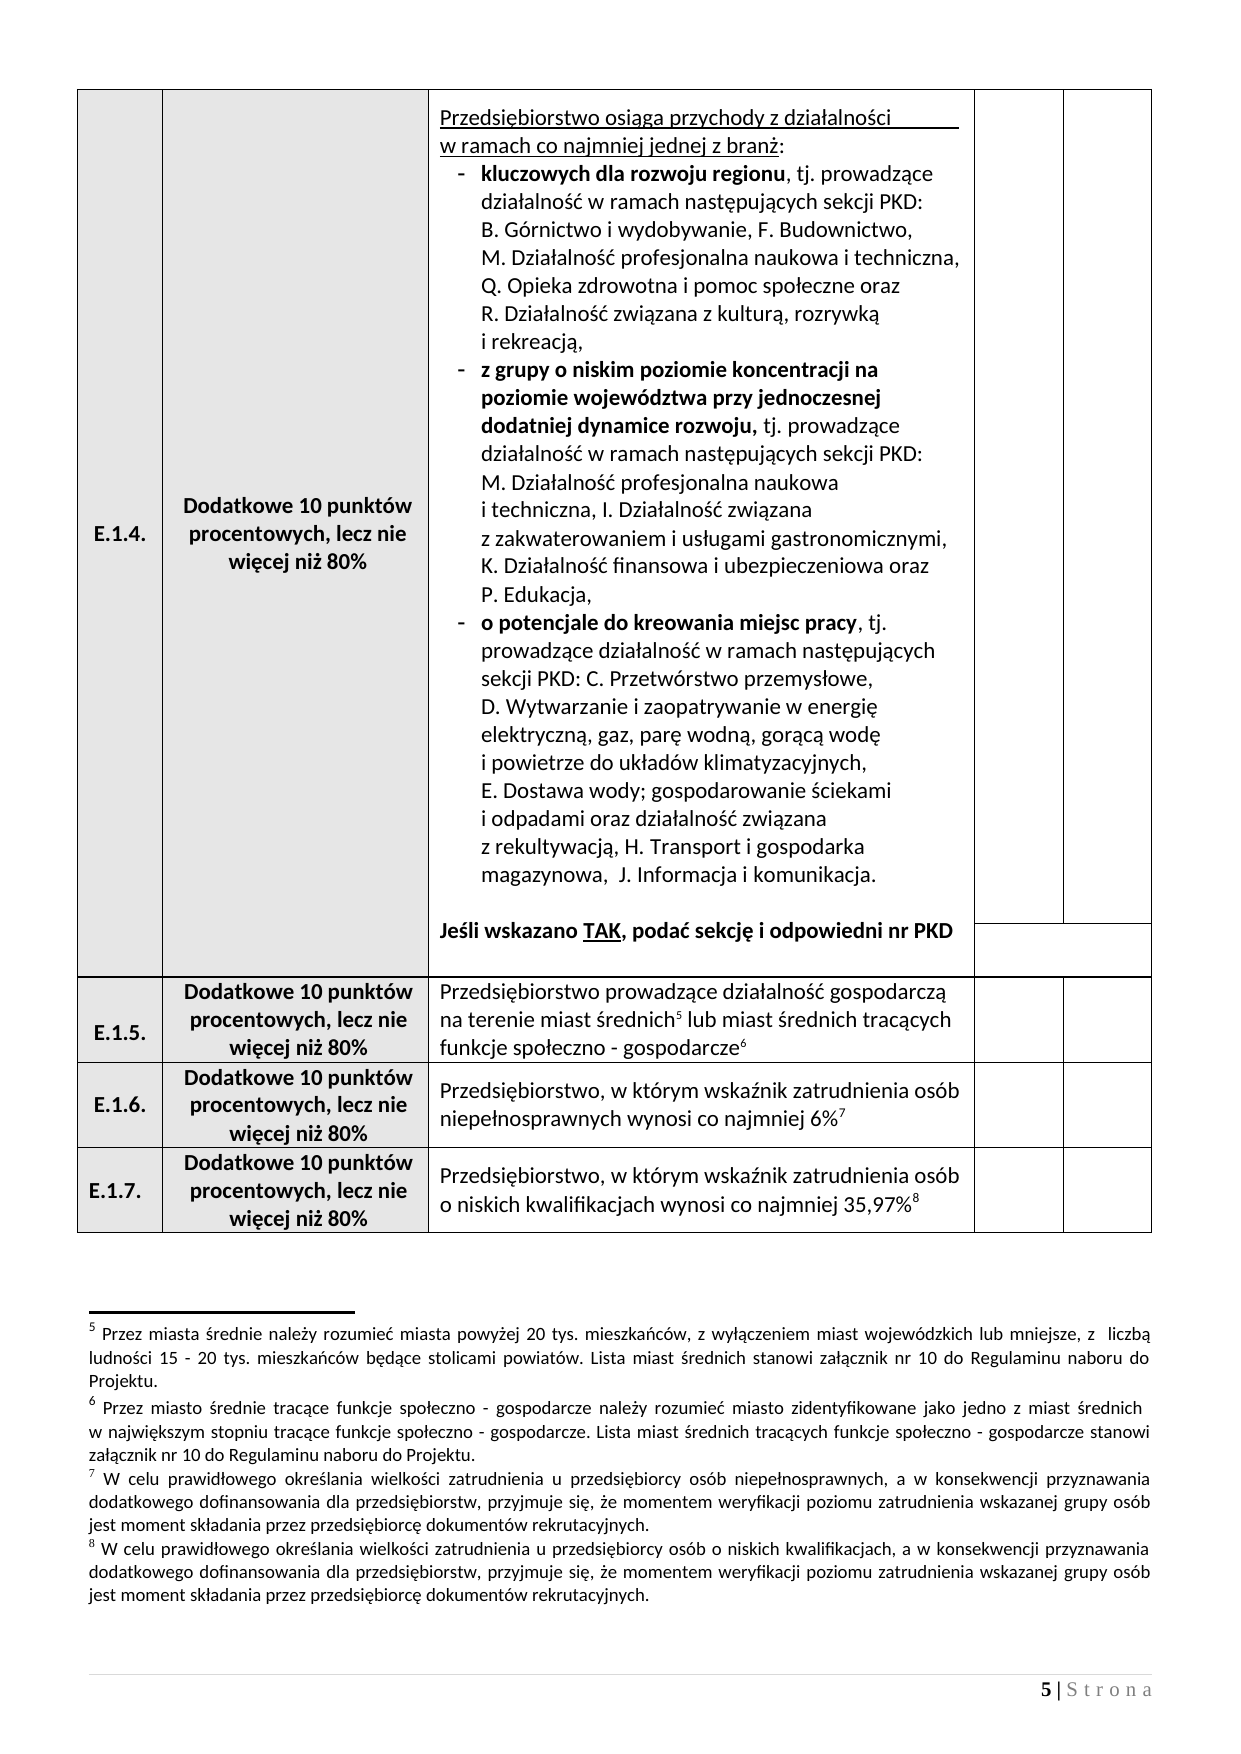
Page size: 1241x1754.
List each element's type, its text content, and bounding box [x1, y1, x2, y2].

table_cell [1064, 1063, 1151, 1147]
table_cell Dodatkowe 10 punktów procentowych, lecz nie więcej niż 80% [163, 978, 428, 1062]
table_cell Dodatkowe 10 punktów procentowych, lecz nie więcej niż 80% [163, 1063, 428, 1147]
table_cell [163, 1148, 428, 1232]
table_cell E.1.5. [78, 978, 162, 1062]
table_cell E.1.7. [78, 1148, 162, 1232]
table_cell Przedsiębiorstwo osiąga przychody z działalności w ramach co najmniej jednej z branż: kluczowych dla rozwoju regionu, tj. prowadzące działalność w ramach następujących sekcji PKD: B. Górnictwo i wydobywanie, F. Budownictwo, M. Działalność profesjonalna naukowa i techniczna, Q. Opieka zdrowotna i pomoc społeczne oraz R. Działalność związana z kulturą, rozrywką i rekreacją, z grupy o niskim poziomie koncentracji na poziomie województwa przy jednoczesnej dodatniej dynamice rozwoju, tj. prowadzące działalność w ramach następujących sekcji PKD: M. Działalność profesjonalna naukowa i techniczna, I. Działalność związana z zakwaterowaniem i usługami gastronomicznymi, K. Działalność finansowa i ubezpieczeniowa oraz P. Edukacja, o potencjale do kreowania miejsc pracy, tj. prowadzące działalność w ramach następujących sekcji PKD: C. Przetwórstwo przemysłowe, D. Wytwarzanie i zaopatrywanie w energię elektryczną, gaz, parę wodną, gorącą wodę i powietrze do układów klimatyzacyjnych, E. Dostawa wody; gospodarowanie ściekami i odpadami oraz działalność związana z rekultywacją, H. Transport i gospodarka magazynowa, J. Informacja i komunikacja. Jeśli wskazano TAK, podać sekcję i odpowiedni nr PKD [429, 90, 974, 976]
table_cell Przedsiębiorstwo, w którym wskaźnik zatrudnienia osób o niskich kwalifikacjach wynosi co najmniej 35,97% [429, 1148, 974, 1232]
table_cell Dodatkowe 10 punktów procentowych, lecz nie więcej niż 80% [163, 90, 428, 976]
table_cell [975, 978, 1063, 1062]
table_cell [1064, 978, 1151, 1062]
table_cell [975, 924, 1151, 976]
table_cell [1064, 1148, 1151, 1232]
table_cell E.1.6. [78, 1063, 162, 1147]
table_cell [975, 1148, 1063, 1232]
table_cell E.1.4. [78, 90, 162, 976]
table_cell Przedsiębiorstwo, w którym wskaźnik zatrudnienia osób niepełnosprawnych wynosi co najmniej 6% [429, 1063, 974, 1147]
table_cell [975, 1063, 1063, 1147]
table_cell Przedsiębiorstwo prowadzące działalność gospodarczą na terenie miast średnich lub miast średnich tracących funkcje społeczno - gospodarcze [429, 978, 974, 1062]
table_cell [1064, 90, 1151, 922]
table_cell [975, 90, 1063, 922]
